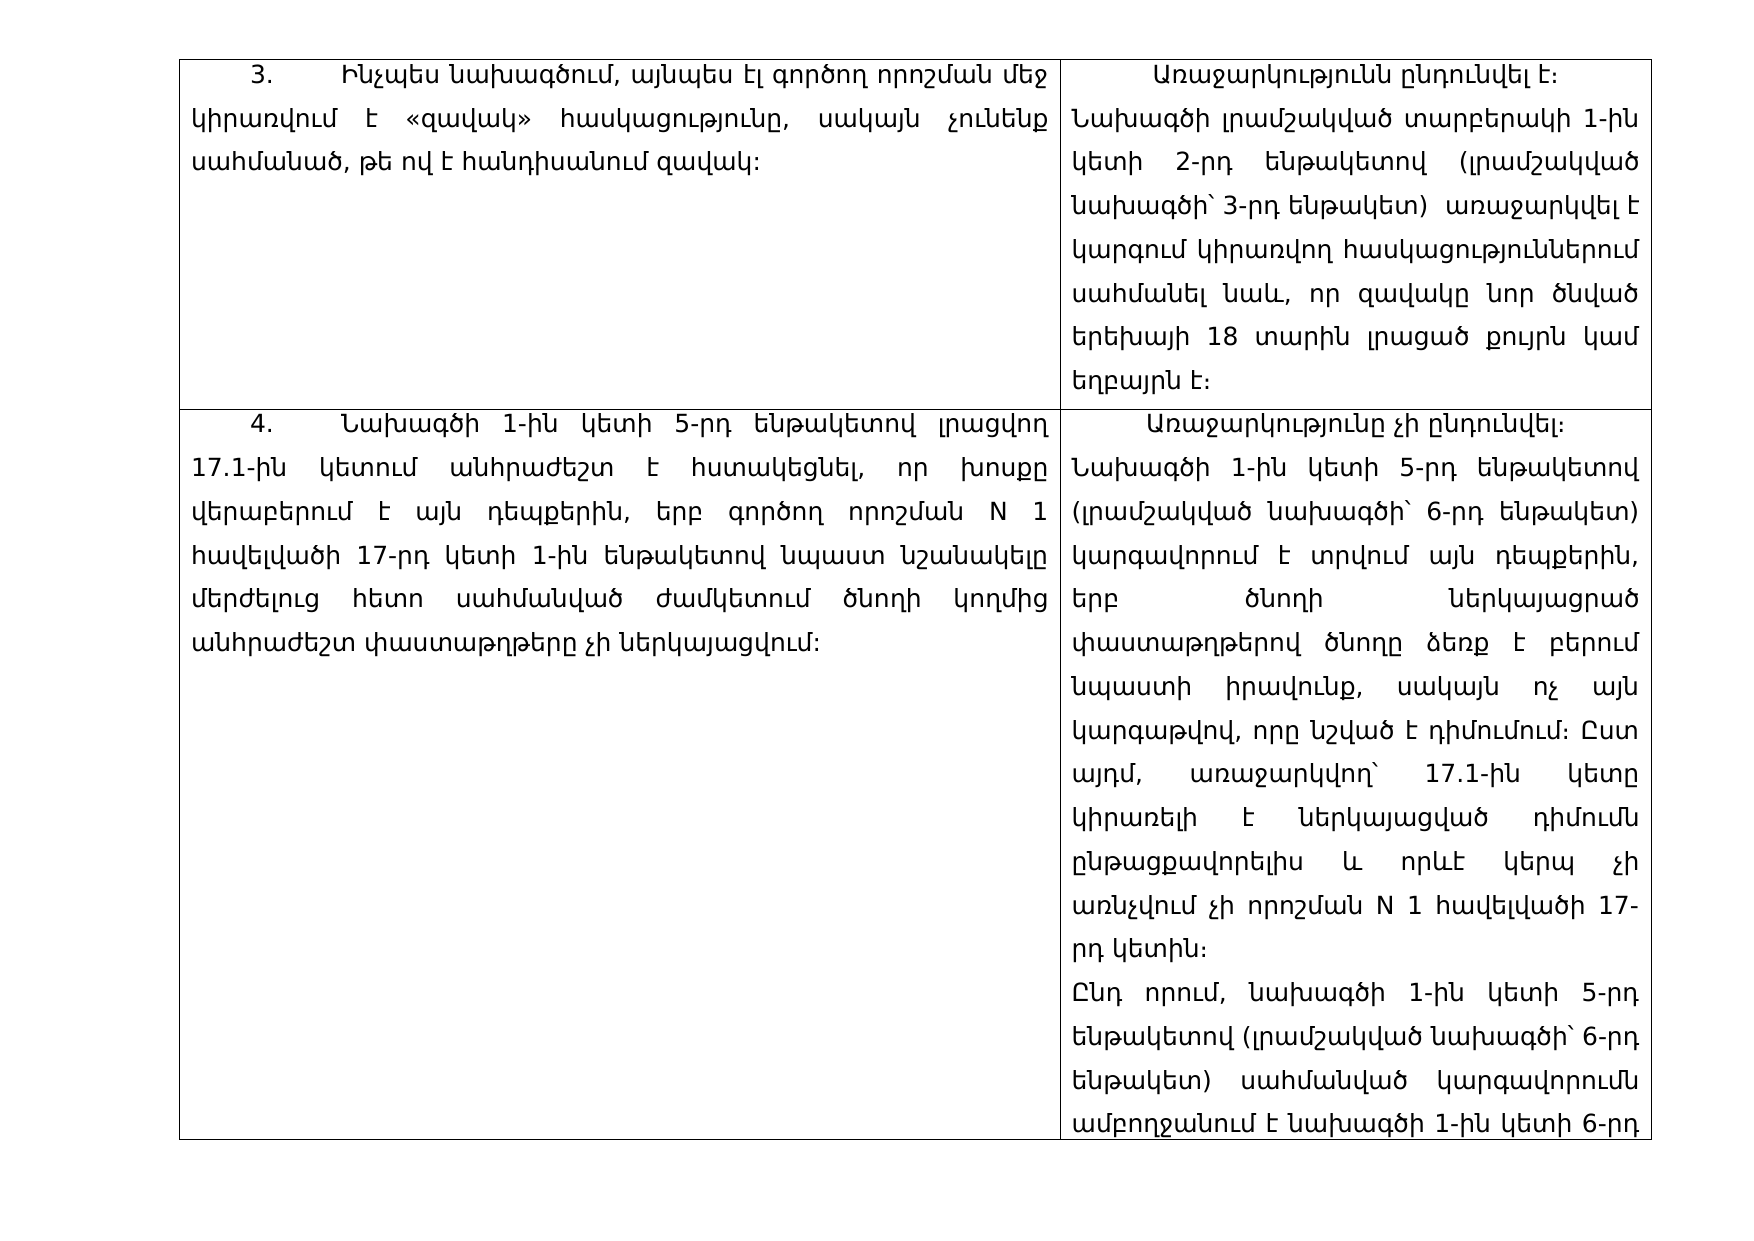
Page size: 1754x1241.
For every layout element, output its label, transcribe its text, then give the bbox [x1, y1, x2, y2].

table_cell 3. Ինչպես նախագծում, այնպես էլ գործող որոշման մեջ կիրառվում է «զավակ» հասկացությունը, սակայն չունենք սահմանած, թե ով է հանդիսանում զավակ: [180, 60, 1060, 409]
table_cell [180, 410, 1060, 1139]
table_cell Առաջարկությունն ընդունվել է։ Նախագծի լրամշակված տարբերակի 1-ին կետի 2-րդ ենթակետով (լրամշակված նախագծի՝ 3-րդ ենթակետ) առաջարկվել է կարգում կիրառվող հասկացություններում սահմանել նաև, որ զավակը նոր ծնված երեխայի 18 տարին լրացած քույրն կամ եղբայրն է։ [1061, 60, 1651, 409]
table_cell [1061, 410, 1651, 1139]
